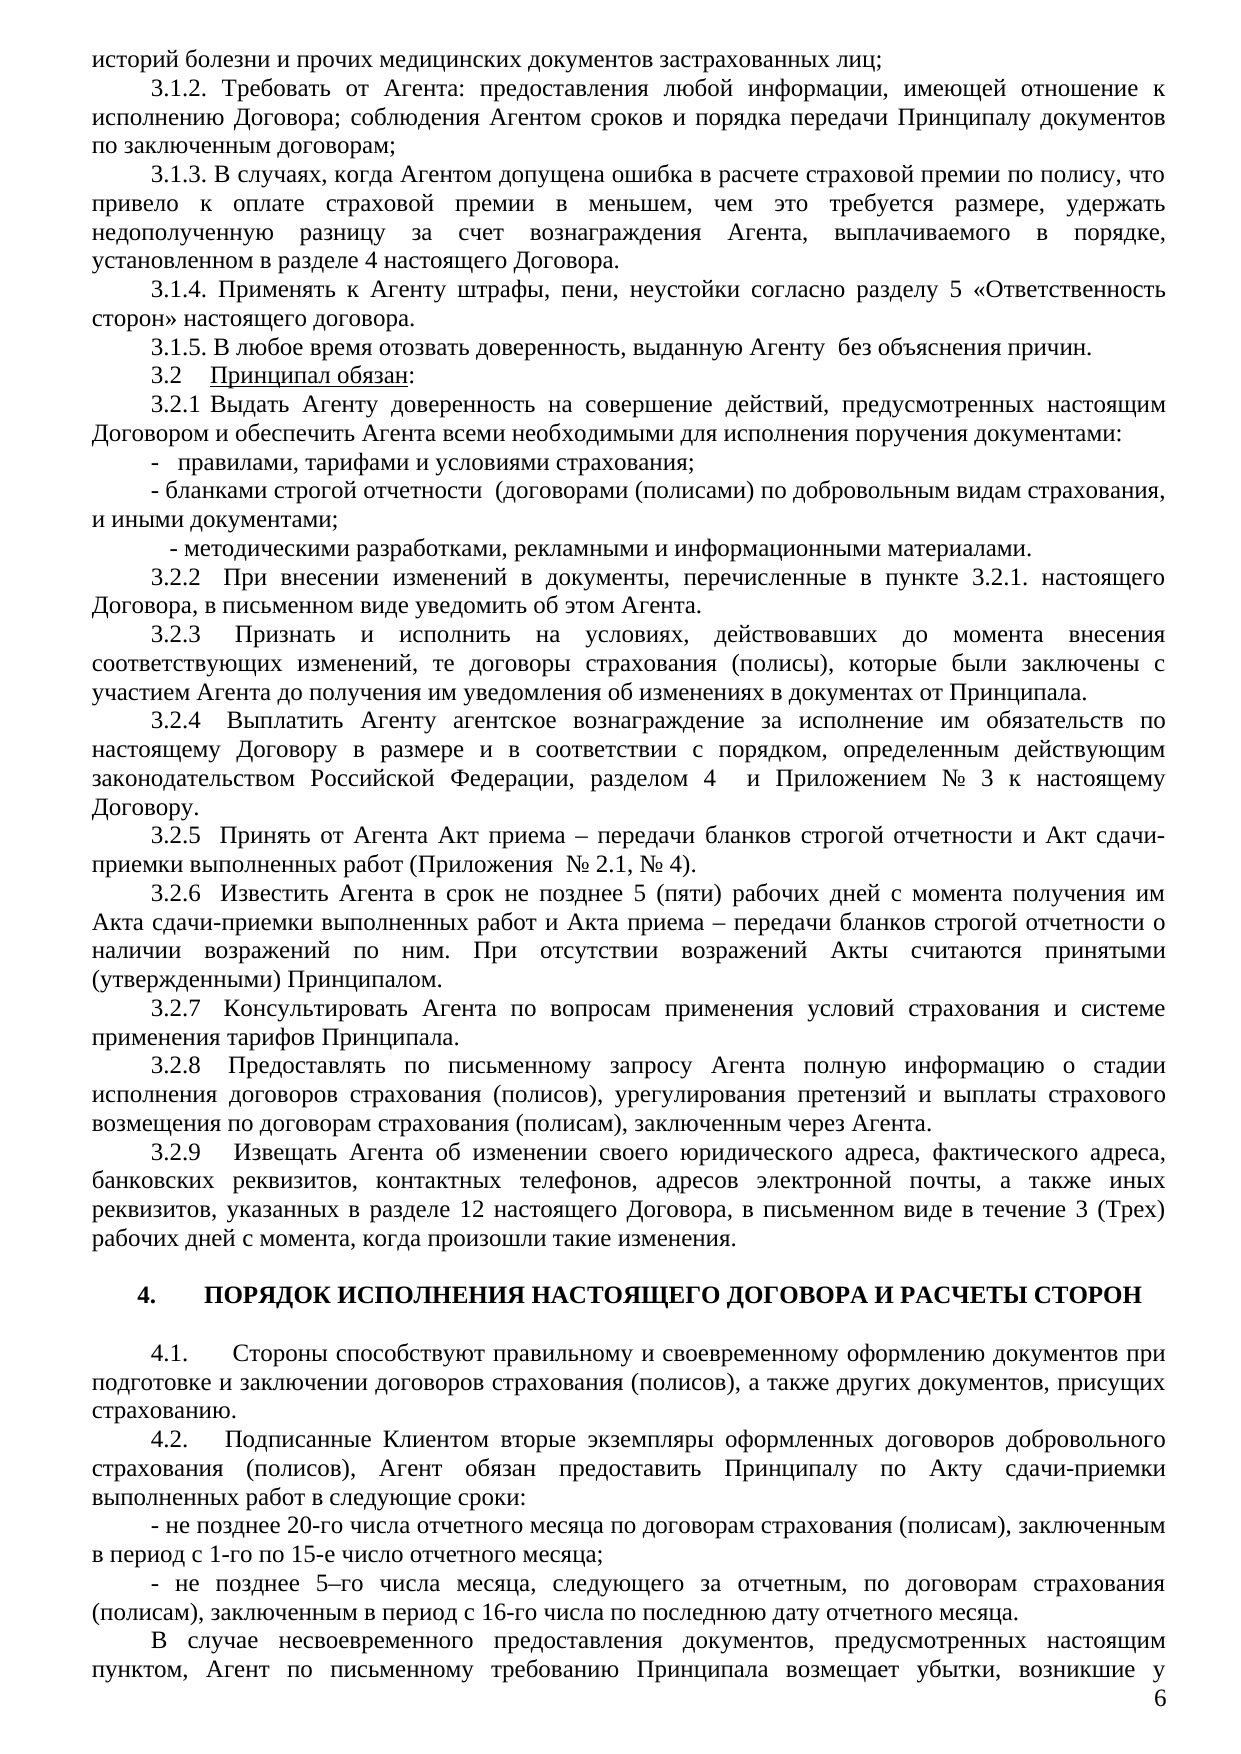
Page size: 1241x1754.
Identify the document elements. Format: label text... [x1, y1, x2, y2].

list Выдать Агенту доверенность на совершение действий, предусмотренных настоящим Договором и обеспечить Агента всеми необходимыми для исполнения поручения документами: [92, 389, 1167, 447]
text 3.1.4. Применять к Агенту штрафы, пени, неустойки согласно разделу 5 «Ответственность сторон» настоящего договора. [92, 274, 1167, 332]
list 3.1.5. В любое время отозвать доверенность, выданную Агенту без объяснения причин. [92, 332, 1167, 361]
list Извещать Агента об изменении своего юридического адреса, фактического адреса, банковских реквизитов, контактных телефонов, адресов электронной почты, а также иных реквизитов, указанных в разделе 12 настоящего Договора, в письменном виде в течение 3 (Трех) рабочих дней с момента, когда произошли такие изменения. [92, 1137, 1167, 1252]
list Известить Агента в срок не позднее 5 (пяти) рабочих дней с момента получения им Акта сдачи-приемки выполненных работ и Акта приема – передачи бланков строгой отчетности о наличии возражений по ним. При отсутствии возражений Акты считаются принятыми (утвержденными) Принципалом. [92, 878, 1167, 993]
list Принять от Агента Акт приема – передачи бланков строгой отчетности и Акт сдачи-приемки выполненных работ (Приложения № 2.1, № 4). [92, 821, 1167, 878]
list - правилами, тарифами и условиями страхования; [92, 447, 1167, 476]
list 3.1.2. Требовать от Агента: предоставления любой информации, имеющей отношение к исполнению Договора; соблюдения Агентом сроков и порядка передачи Принципалу документов по заключенным договорам; [92, 73, 1167, 159]
list - не позднее 20-го числа отчетного месяца по договорам страхования (полисам), заключенным в период с 1-го по 15-е число отчетного месяца; [92, 1511, 1167, 1568]
list 3.1.3. В случаях, когда Агентом допущена ошибка в расчете страховой премии по полису, что привело к оплате страховой премии в меньшем, чем это требуется размере, удержать недополученную разницу за счет вознаграждения Агента, выплачиваемого в порядке, установленном в разделе 4 настоящего Договора. [92, 159, 1167, 274]
list Консультировать Агента по вопросам применения условий страхования и системе применения тарифов Принципала. [92, 993, 1167, 1051]
list ПОРЯДОК ИСПОЛНЕНИЯ НАСТОЯЩЕГО ДОГОВОРА И РАСЧЕТЫ СТОРОН [32, 1281, 1167, 1309]
list Предоставлять по письменному запросу Агента полную информацию о стадии исполнения договоров страхования (полисов), урегулирования претензий и выплаты страхового возмещения по договорам страхования (полисам), заключенным через Агента. [92, 1051, 1167, 1137]
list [92, 44, 1167, 73]
list Признать и исполнить на условиях, действовавших до момента внесения соответствующих изменений, те договоры страхования (полисы), которые были заключены с участием Агента до получения им уведомления об изменениях в документах от Принципала. [92, 619, 1167, 706]
list При внесении изменений в документы, перечисленные в пункте 3.2.1. настоящего Договора, в письменном виде уведомить об этом Агента. [92, 562, 1167, 619]
list Выплатить Агенту агентское вознаграждение за исполнение им обязательств по настоящему Договору в размере и в соответствии с порядком, определенным действующим законодательством Российской Федерации, разделом 4 и Приложением № 3 к настоящему Договору. [92, 706, 1167, 821]
list Стороны способствуют правильному и своевременному оформлению документов при подготовке и заключении договоров страхования (полисов), а также других документов, присущих страхованию. [92, 1338, 1167, 1424]
list - методическими разработками, рекламными и информационными материалами. [92, 533, 1167, 562]
list Подписанные Клиентом вторые экземпляры оформленных договоров добровольного страхования (полисов), Агент обязан предоставить Принципалу по Акту сдачи-приемки выполненных работ в следующие сроки: [92, 1424, 1167, 1511]
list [92, 1626, 1167, 1683]
list - бланками строгой отчетности (договорами (полисами) по добровольным видам страхования, и иными документами; [92, 476, 1167, 533]
list Принципал обязан: [92, 361, 1167, 389]
list - не позднее 5–го числа месяца, следующего за отчетным, по договорам страхования (полисам), заключенным в период с 16-го числа по последнюю дату отчетного месяца. [92, 1568, 1167, 1626]
